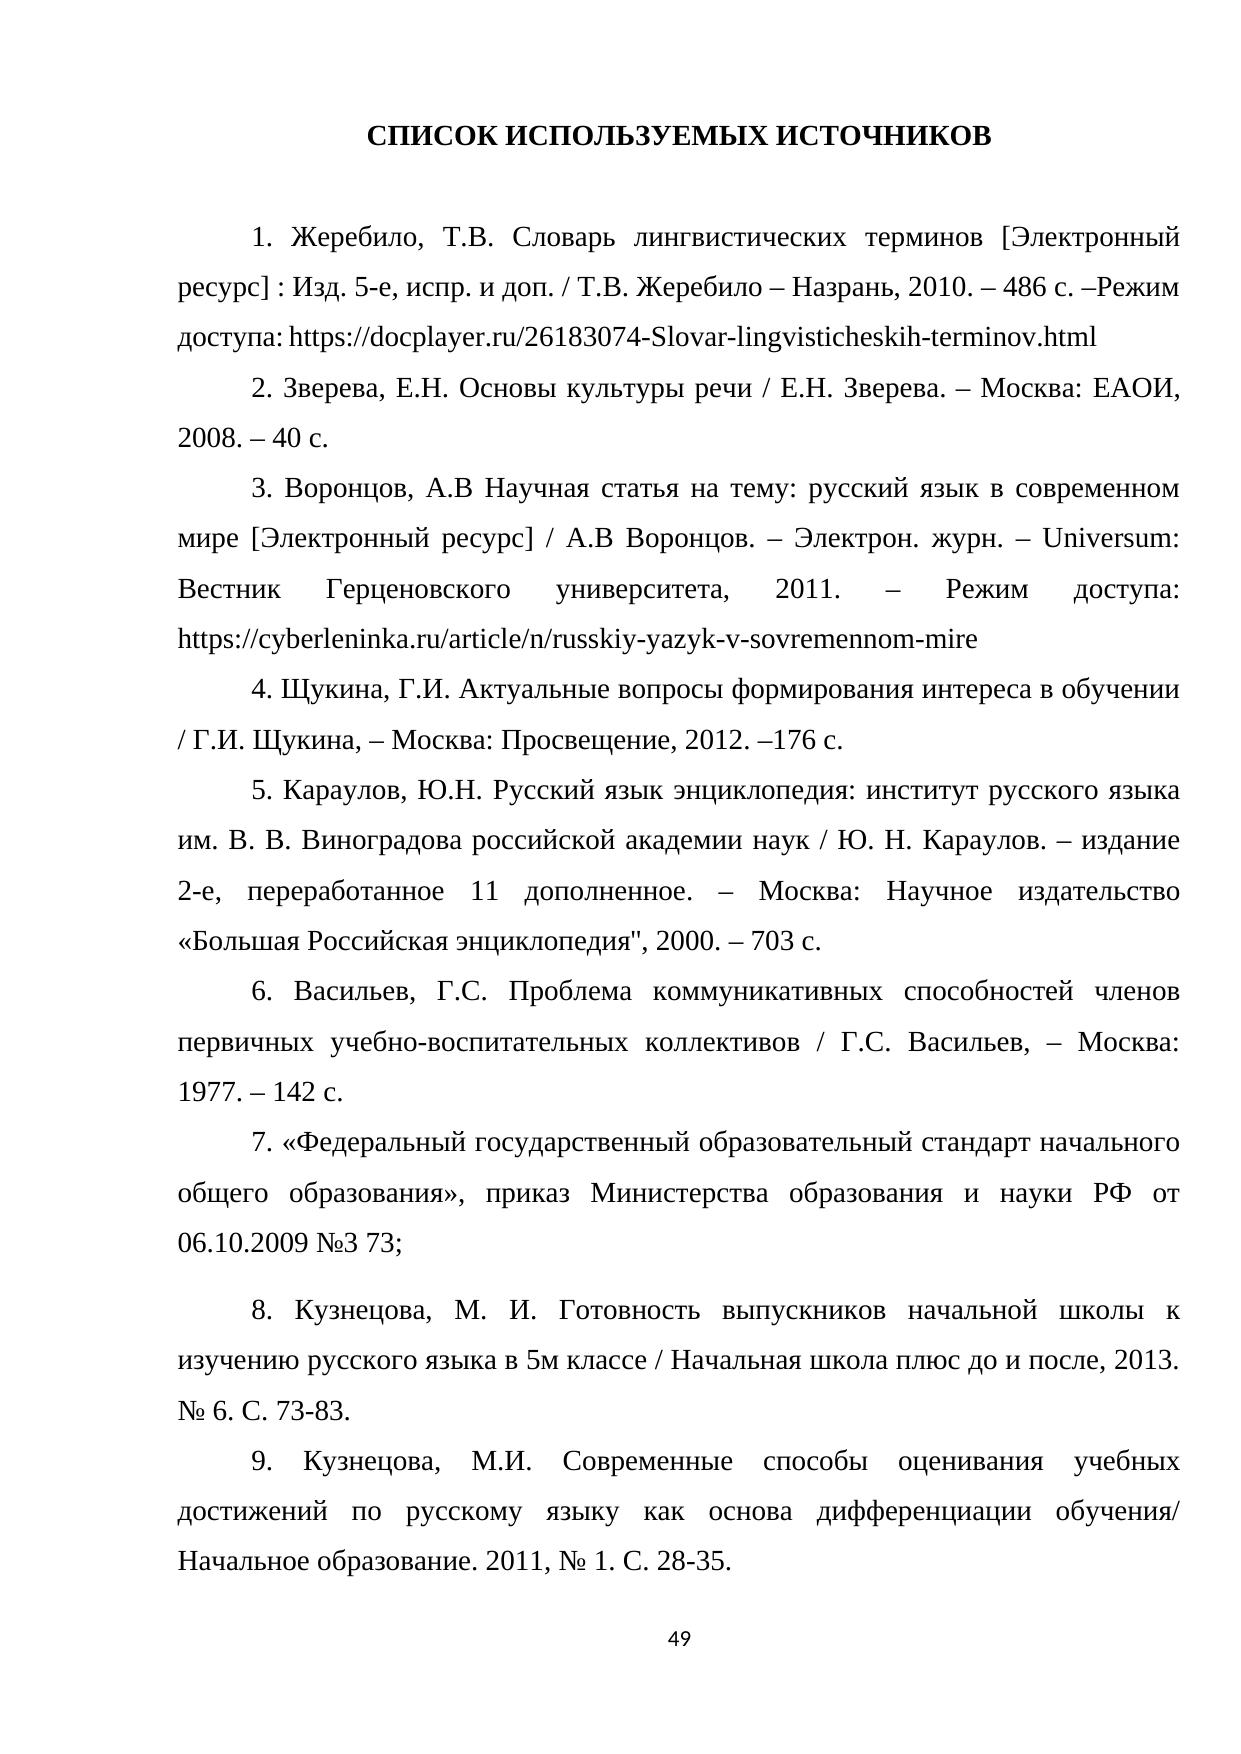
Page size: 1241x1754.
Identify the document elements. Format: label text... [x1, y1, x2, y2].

subtitle СПИСОК ИСПОЛЬЗУЕМЫХ ИСТОЧНИКОВ [177, 118, 1181, 152]
text 7. «Федеральный государственный образовательный стандарт начального общего образования», приказ Министерства образования и науки РФ от 06.10.2009 №3 73; [177, 1124, 1181, 1258]
text 3. Воронцов, А.В Научная статья на тему: русский язык в современном мире [Электронный ресурс] / А.В Воронцов. – Электрон. журн. – Universum: Вестник Герценовского университета, 2011. – Режим доступа: https://cyberleninka.ru/article/n/russkiy-yazyk-v-sovremennom-mire [177, 470, 1181, 655]
text 5. Караулов, Ю.Н. Русский язык энциклопедия: институт русского языка им. В. В. Виноградова российской академии наук / Ю. Н. Караулов. – издание 2-е, переработанное 11 дополненное. – Москва: Научное издательство «Большая Российская энциклопедия'', 2000. – 703 с. [177, 772, 1181, 957]
text 9. Кузнецова, М.И. Современные способы оценивания учебных достижений по русскому языку как основа дифференциации обучения/ Начальное образование. 2011, № 1. С. 28-35. [177, 1443, 1181, 1577]
text 6. Васильев, Г.С. Проблема коммуникативных способностей членов первичных учебно-воспитательных коллективов / Г.С. Васильев, – Москва: 1977. – 142 с. [177, 973, 1181, 1108]
text 2. Зверева, Е.Н. Основы культуры речи / Е.Н. Зверева. – Москва: ЕАОИ, 2008. – 40 с. [177, 370, 1181, 453]
text 4. Щукина, Г.И. Актуальные вопросы формирования интереса в обучении / Г.И. Щукина, – Москва: Просвещение, 2012. –176 с. [177, 672, 1181, 755]
text 8. Кузнецова, М. И. Готовность выпускников начальной школы к изучению русского языка в 5м классе / Начальная школа плюс до и после, 2013. № 6. С. 73-83. [177, 1292, 1181, 1426]
text 1. Жеребило, Т.В. Словарь лингвистических терминов [Электронный ресурс] : Изд. 5-е, испр. и доп. / Т.В. Жеребило – Назрань, 2010. – 486 с. –Режим доступа: https://docplayer.ru/26183074-Slovar-lingvisticheskih-terminov.html [177, 219, 1181, 353]
